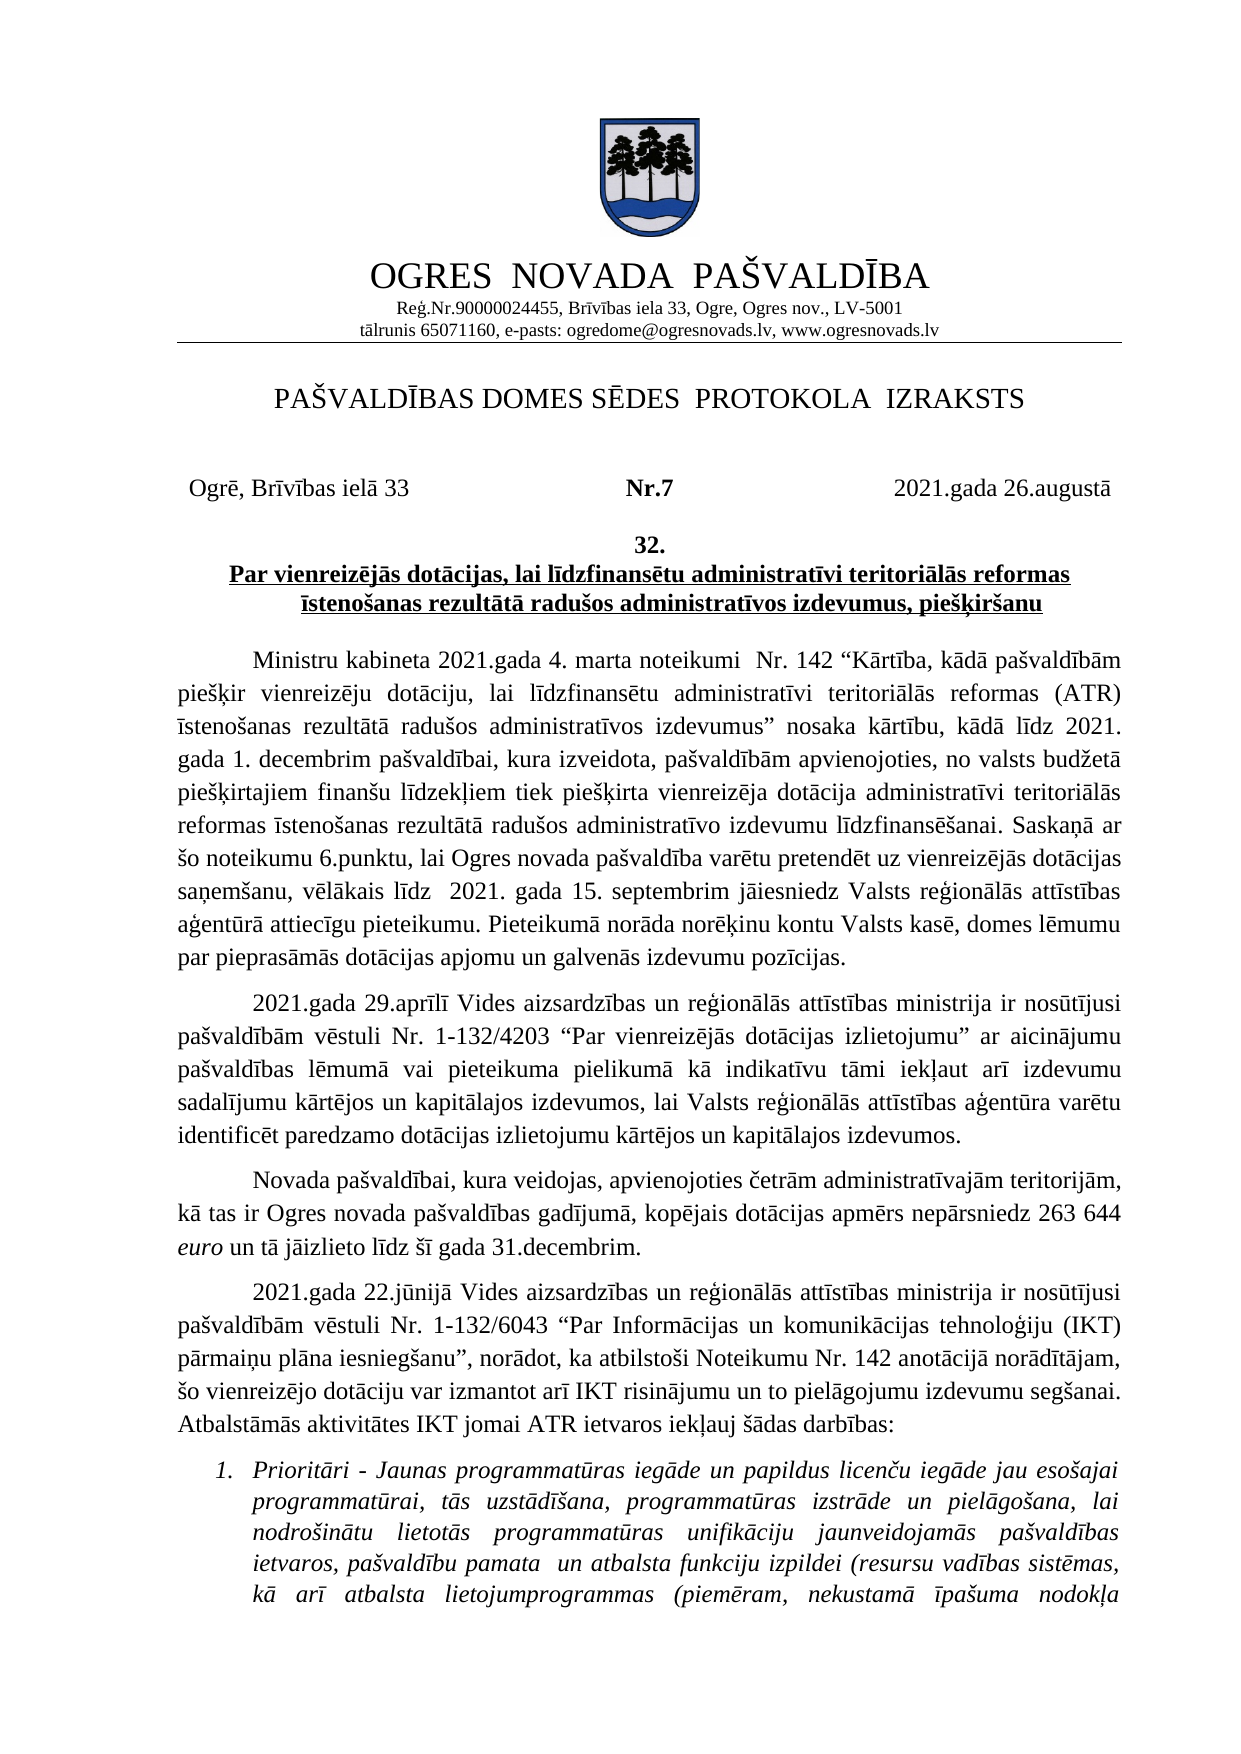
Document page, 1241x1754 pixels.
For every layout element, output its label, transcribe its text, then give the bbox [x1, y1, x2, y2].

text 2021.gada 22.jūnijā Vides aizsardzības un reģionālās attīstības ministrija ir nosūtījusi pašvaldībām vēstuli Nr. 1-132/6043 “Par Informācijas un komunikācijas tehnoloģiju (IKT) pārmaiņu plāna iesniegšanu”, norādot, ka atbilstoši Noteikumu Nr. 142 anotācijā norādītājam, šo vienreizējo dotāciju var izmantot arī IKT risinājumu un to pielāgojumu izdevumu segšanai. Atbalstāmās aktivitātes IKT jomai ATR ietvaros iekļauj šādas darbības: [177, 1277, 1122, 1438]
list Reģ.Nr.90000024455, Brīvības iela 33, Ogre, Ogres nov., LV-5001 [177, 297, 1122, 319]
table_header Ogrē, Brīvības ielā 33 [177, 473, 492, 501]
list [215, 1455, 1122, 1608]
text 2021.gada 29.aprīlī Vides aizsardzības un reģionālās attīstības ministrija ir nosūtījusi pašvaldībām vēstuli Nr. 1-132/4203 “Par vienreizējās dotācijas izlietojumu” ar aicinājumu pašvaldības lēmumā vai pieteikuma pielikumā kā indikatīvu tāmi iekļaut arī izdevumu sadalījumu kārtējos un kapitālajos izdevumos, lai Valsts reģionālās attīstības aģentūra varētu identificēt paredzamo dotācijas izlietojumu kārtējos un kapitālajos izdevumos. [177, 988, 1122, 1149]
picture [599, 118, 700, 237]
list 32. [177, 530, 1122, 559]
text Ministru kabineta 2021.gada 4. marta noteikumi Nr. 142 “Kārtība, kādā pašvaldībām piešķir vienreizēju dotāciju, lai līdzfinansētu administratīvi teritoriālās reformas (ATR) īstenošanas rezultātā radušos administratīvos izdevumus” nosaka kārtību, kādā līdz 2021. gada 1. decembrim pašvaldībai, kura izveidota, pašvaldībām apvienojoties, no valsts budžetā piešķirtajiem finanšu līdzekļiem tiek piešķirta vienreizēja dotācija administratīvi teritoriālās reformas īstenošanas rezultātā radušos administratīvo izdevumu līdzfinansēšanai. Saskaņā ar šo noteikumu 6.punktu, lai Ogres novada pašvaldība varētu pretendēt uz vienreizējās dotācijas saņemšanu, vēlākais līdz 2021. gada 15. septembrim jāiesniedz Valsts reģionālās attīstības aģentūrā attiecīgu pieteikumu. Pieteikumā norāda norēķinu kontu Valsts kasē, domes lēmumu par pieprasāmās dotācijas apjomu un galvenās izdevumu pozīcijas. [177, 645, 1122, 971]
table_header 2021.gada 26.augustā [807, 473, 1122, 501]
list Par vienreizējās dotācijas, lai līdzfinansētu administratīvi teritoriālās reformas īstenošanas rezultātā radušos administratīvos izdevumus, piešķiršanu [177, 559, 1122, 616]
list tālrunis 65071160, e-pasts: ogredome@ogresnovads.lv, www.ogresnovads.lv [177, 319, 1122, 342]
text Novada pašvaldībai, kura veidojas, apvienojoties četrām administratīvajām teritorijām, kā tas ir Ogres novada pašvaldības gadījumā, kopējais dotācijas apmērs nepārsniedz 263 644 euro un tā jāizlieto līdz šī gada 31.decembrim. [177, 1166, 1122, 1260]
list OGRES NOVADA PAŠVALDĪBA [177, 254, 1122, 297]
table_header Nr.7 [492, 473, 807, 501]
list PAŠVALDĪBAS DOMES SĒDES PROTOKOLA IZRAKSTS [177, 382, 1122, 415]
